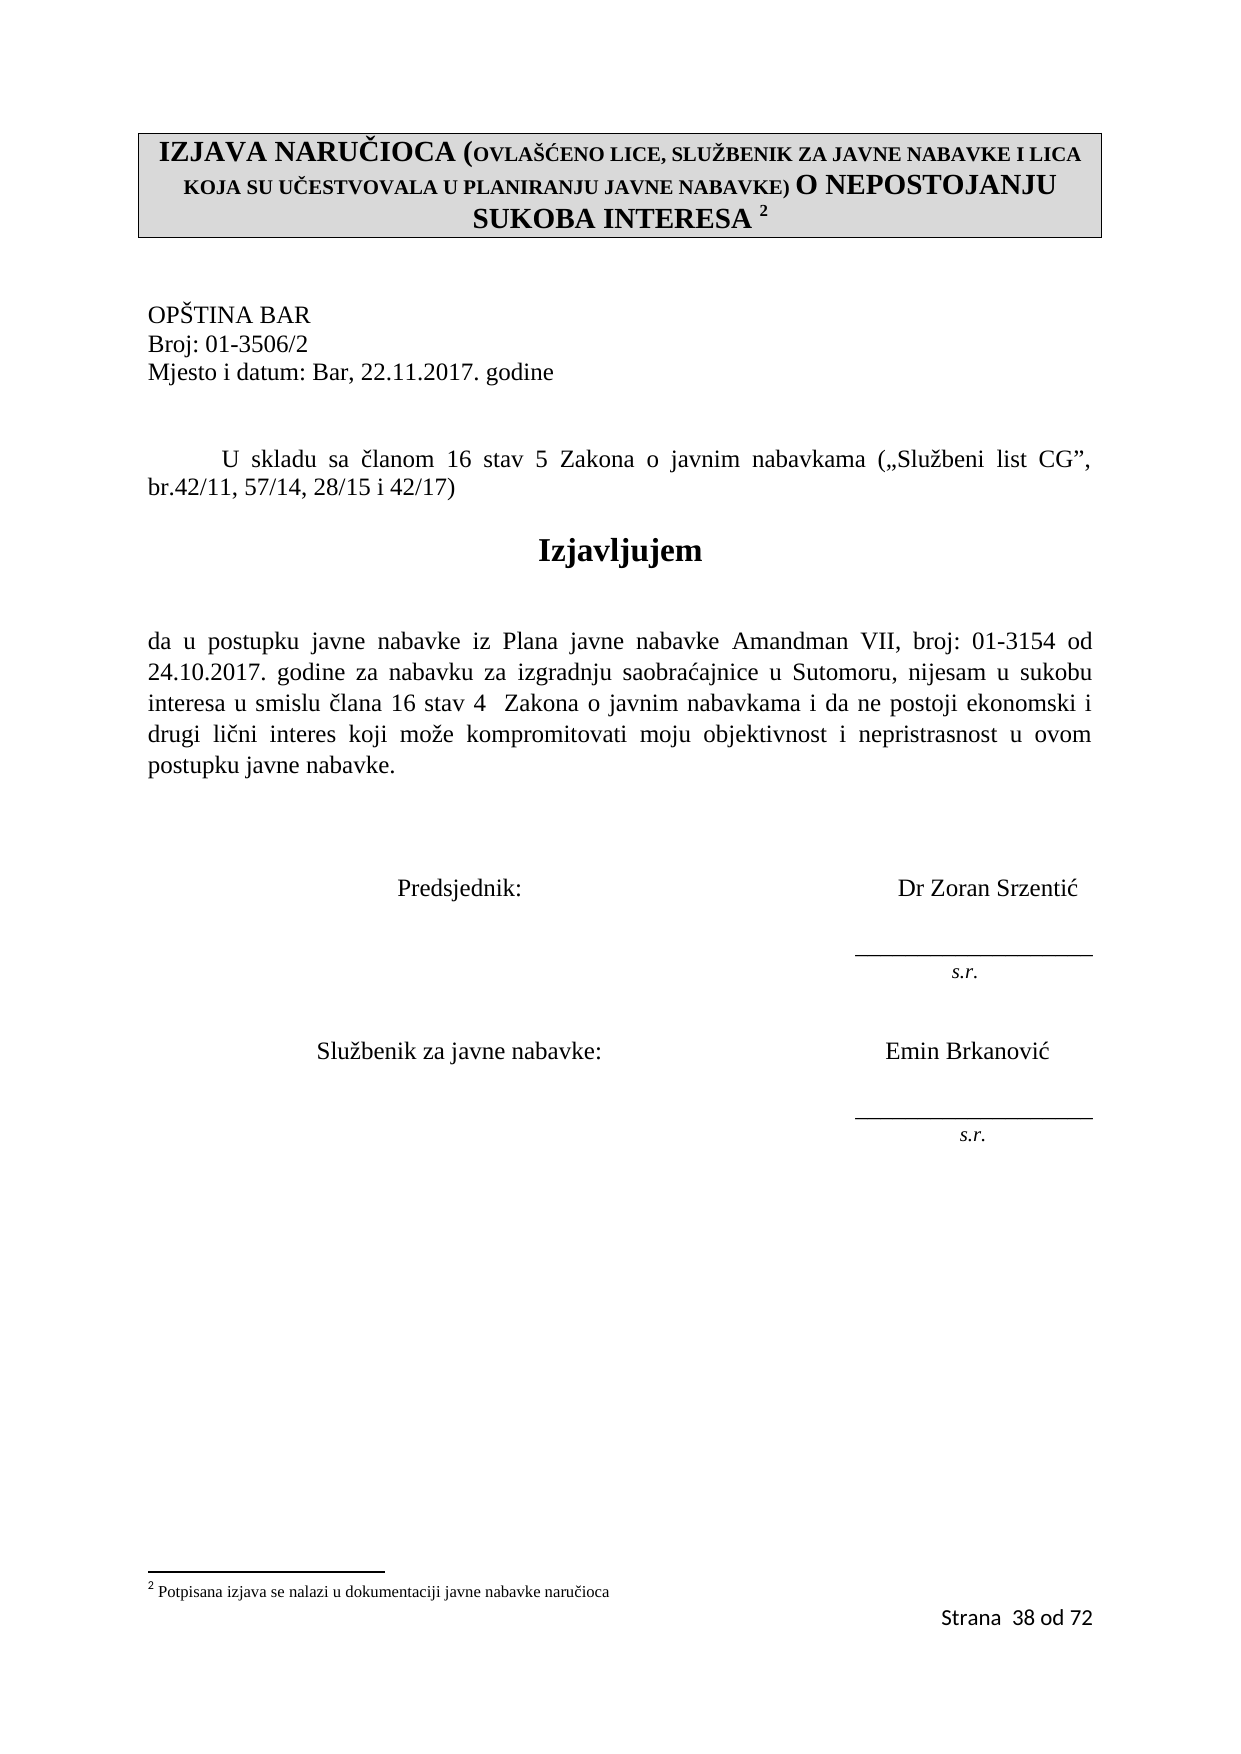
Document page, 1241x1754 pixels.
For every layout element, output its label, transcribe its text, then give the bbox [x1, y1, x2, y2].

text Izjavljujem [148, 530, 1093, 568]
text U skladu sa članom 16 stav 5 Zakona o javnim nabavkama („Službeni list CG”, br.42/11, 57/14, 28/15 i 42/17) [148, 444, 1093, 501]
text OPŠTINA BAR [148, 300, 1093, 329]
text s.r. [738, 959, 1093, 983]
text Službenik za javne nabavke: Emin Brkanović [148, 1036, 1093, 1065]
text Predsjednik: Dr Zoran Srzentić [148, 873, 1093, 902]
text Broj: 01-3506/2 [148, 329, 1093, 357]
text ___________________ [148, 930, 1093, 959]
text Mjesto i datum: Bar, 22.11.2017. godine [148, 357, 1093, 386]
text s.r. [738, 1122, 1093, 1146]
text da u postupku javne nabavke iz Plana javne nabavke Amandman VII, broj: 01-3154 od 24.10.2017. godine za nabavku za izgradnju saobraćajnice u Sutomoru, nijesam u sukobu interesa u smislu člana 16 stav 4 Zakona o javnim nabavkama i da ne postoji ekonomski i drugi lični interes koji može kompromitovati moju objektivnost i nepristrasnost u ovom postupku javne nabavke. [148, 626, 1093, 779]
text ___________________ [148, 1093, 1093, 1122]
subtitle IZJAVA NARUČIOCA (OVLAŠĆENO LICE, SLUŽBENIK ZA JAVNE NABAVKE I LICA KOJA SU UČESTVOVALA U PLANIRANJU JAVNE NABAVKE) O NEPOSTOJANJU SUKOBA INTERESA [139, 134, 1101, 237]
